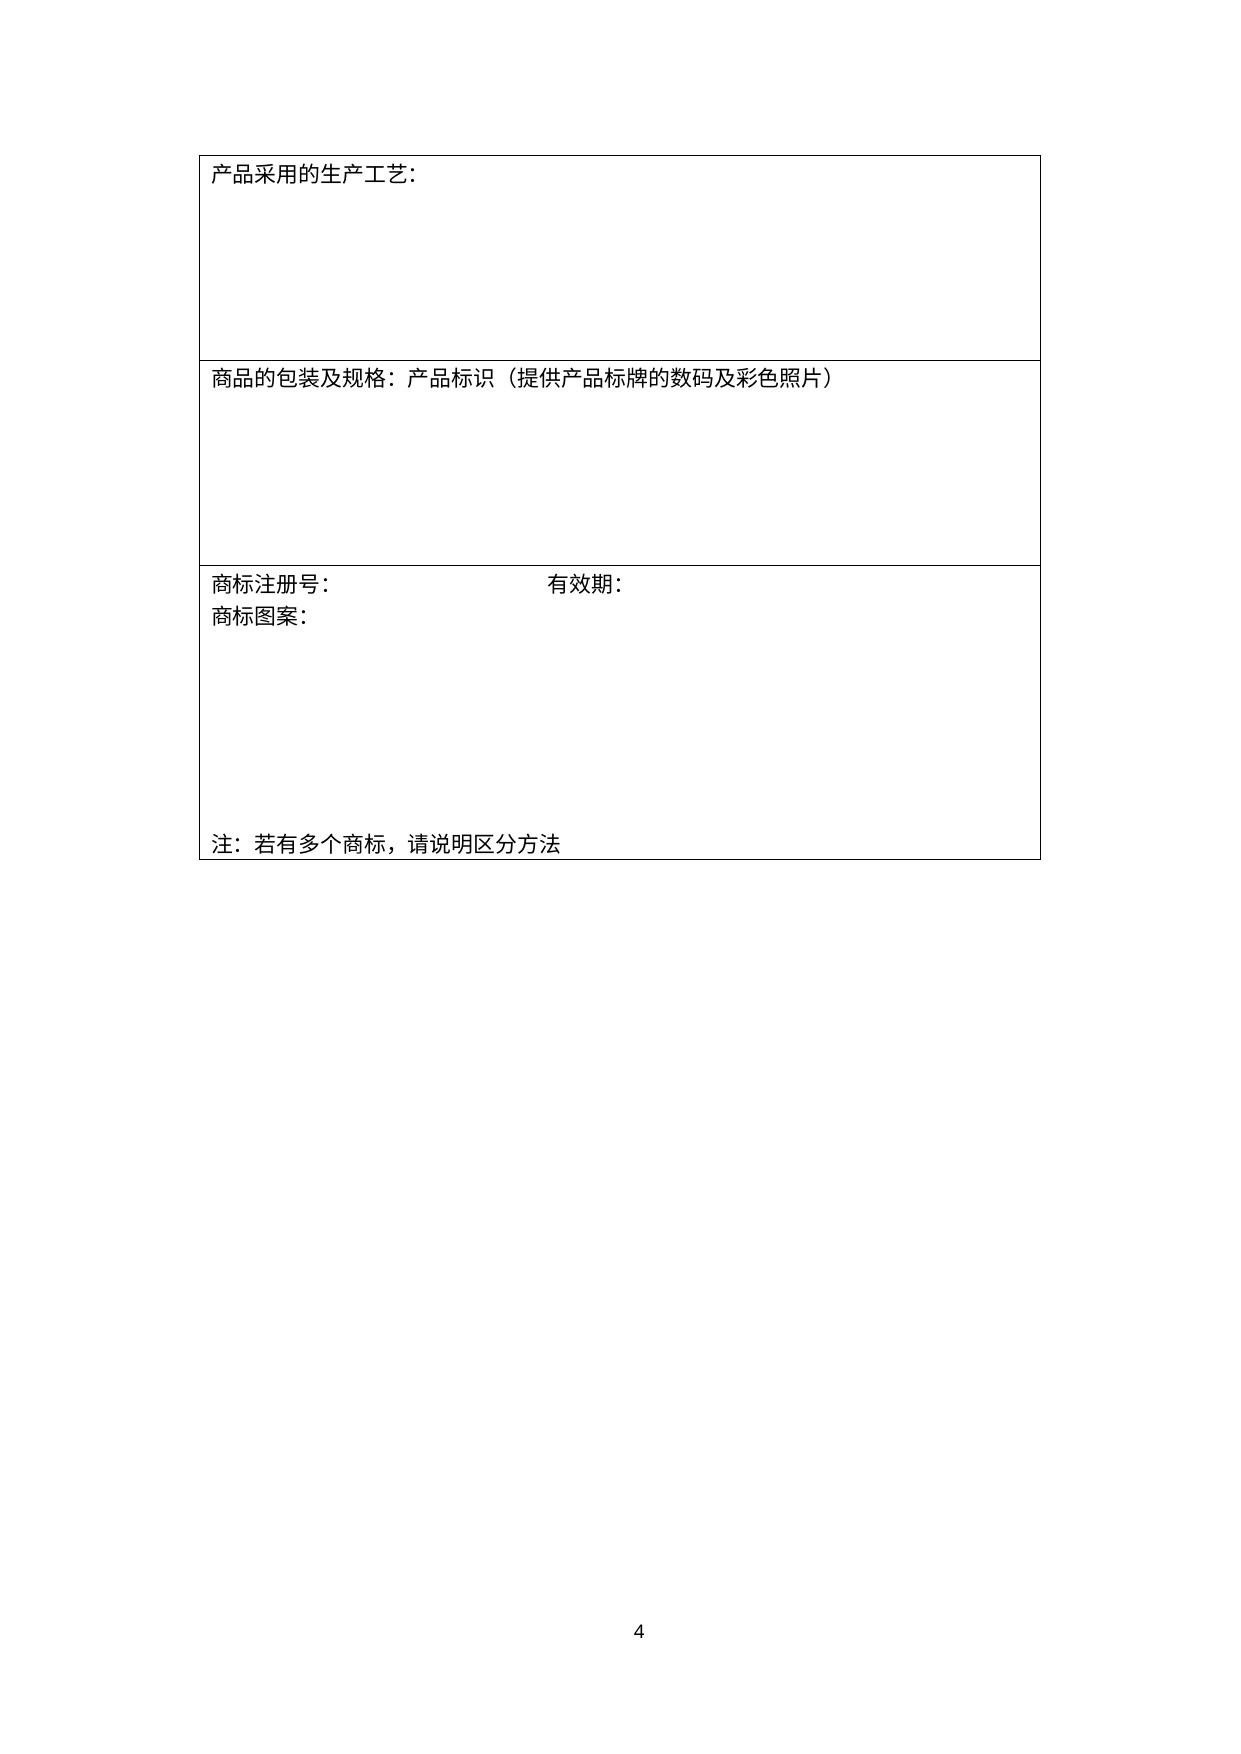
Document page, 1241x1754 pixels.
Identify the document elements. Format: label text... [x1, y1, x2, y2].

table_cell 商品的包装及规格：产品标识（提供产品标牌的数码及彩色照片） [200, 361, 1040, 565]
table_cell 商标注册号： 有效期： 商标图案： 注：若有多个商标，请说明区分方法 [200, 566, 1040, 859]
table_cell 产品采用的生产工艺： [200, 156, 1040, 359]
